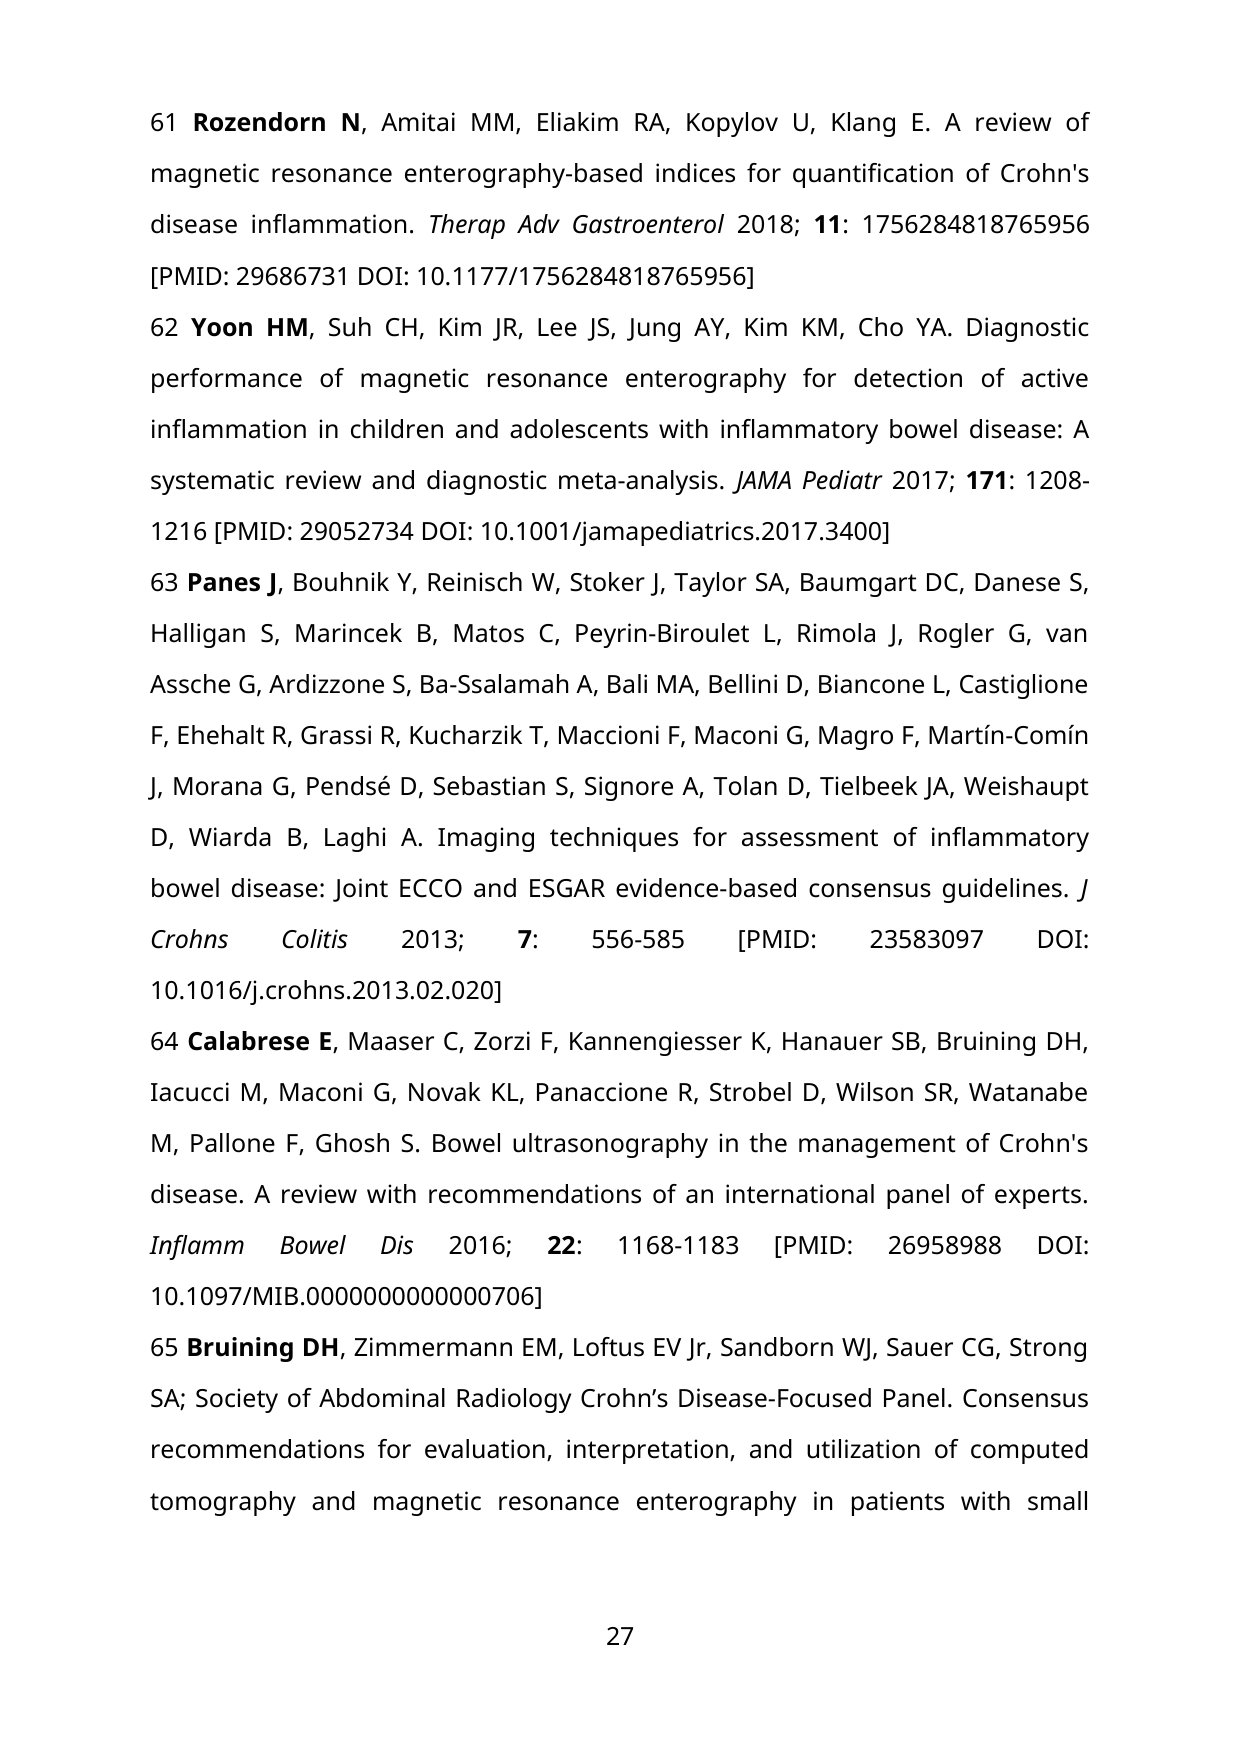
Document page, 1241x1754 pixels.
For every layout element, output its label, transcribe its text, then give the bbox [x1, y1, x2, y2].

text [150, 1330, 1090, 1517]
text 64 Calabrese E, Maaser C, Zorzi F, Kannengiesser K, Hanauer SB, Bruining DH, Iacucci M, Maconi G, Novak KL, Panaccione R, Strobel D, Wilson SR, Watanabe M, Pallone F, Ghosh S. Bowel ultrasonography in the management of Crohn's disease. A review with recommendations of an international panel of experts. Inflamm Bowel Dis 2016; 22: 1168-1183 [PMID: 26958988 DOI: 10.1097/MIB.0000000000000706] [150, 1024, 1090, 1313]
text 61 Rozendorn N, Amitai MM, Eliakim RA, Kopylov U, Klang E. A review of magnetic resonance enterography-based indices for quantification of Crohn's disease inflammation. Therap Adv Gastroenterol 2018; 11: 1756284818765956 [PMID: 29686731 DOI: 10.1177/1756284818765956] [150, 105, 1090, 292]
text 62 Yoon HM, Suh CH, Kim JR, Lee JS, Jung AY, Kim KM, Cho YA. Diagnostic performance of magnetic resonance enterography for detection of active inflammation in children and adolescents with inflammatory bowel disease: A systematic review and diagnostic meta-analysis. JAMA Pediatr 2017; 171: 1208-1216 [PMID: 29052734 DOI: 10.1001/jamapediatrics.2017.3400] [150, 309, 1090, 547]
text 63 Panes J, Bouhnik Y, Reinisch W, Stoker J, Taylor SA, Baumgart DC, Danese S, Halligan S, Marincek B, Matos C, Peyrin-Biroulet L, Rimola J, Rogler G, van Assche G, Ardizzone S, Ba-Ssalamah A, Bali MA, Bellini D, Biancone L, Castiglione F, Ehehalt R, Grassi R, Kucharzik T, Maccioni F, Maconi G, Magro F, Martín-Comín J, Morana G, Pendsé D, Sebastian S, Signore A, Tolan D, Tielbeek JA, Weishaupt D, Wiarda B, Laghi A. Imaging techniques for assessment of inflammatory bowel disease: Joint ECCO and ESGAR evidence-based consensus guidelines. J Crohns Colitis 2013; 7: 556-585 [PMID: 23583097 DOI: 10.1016/j.crohns.2013.02.020] [150, 564, 1090, 1007]
